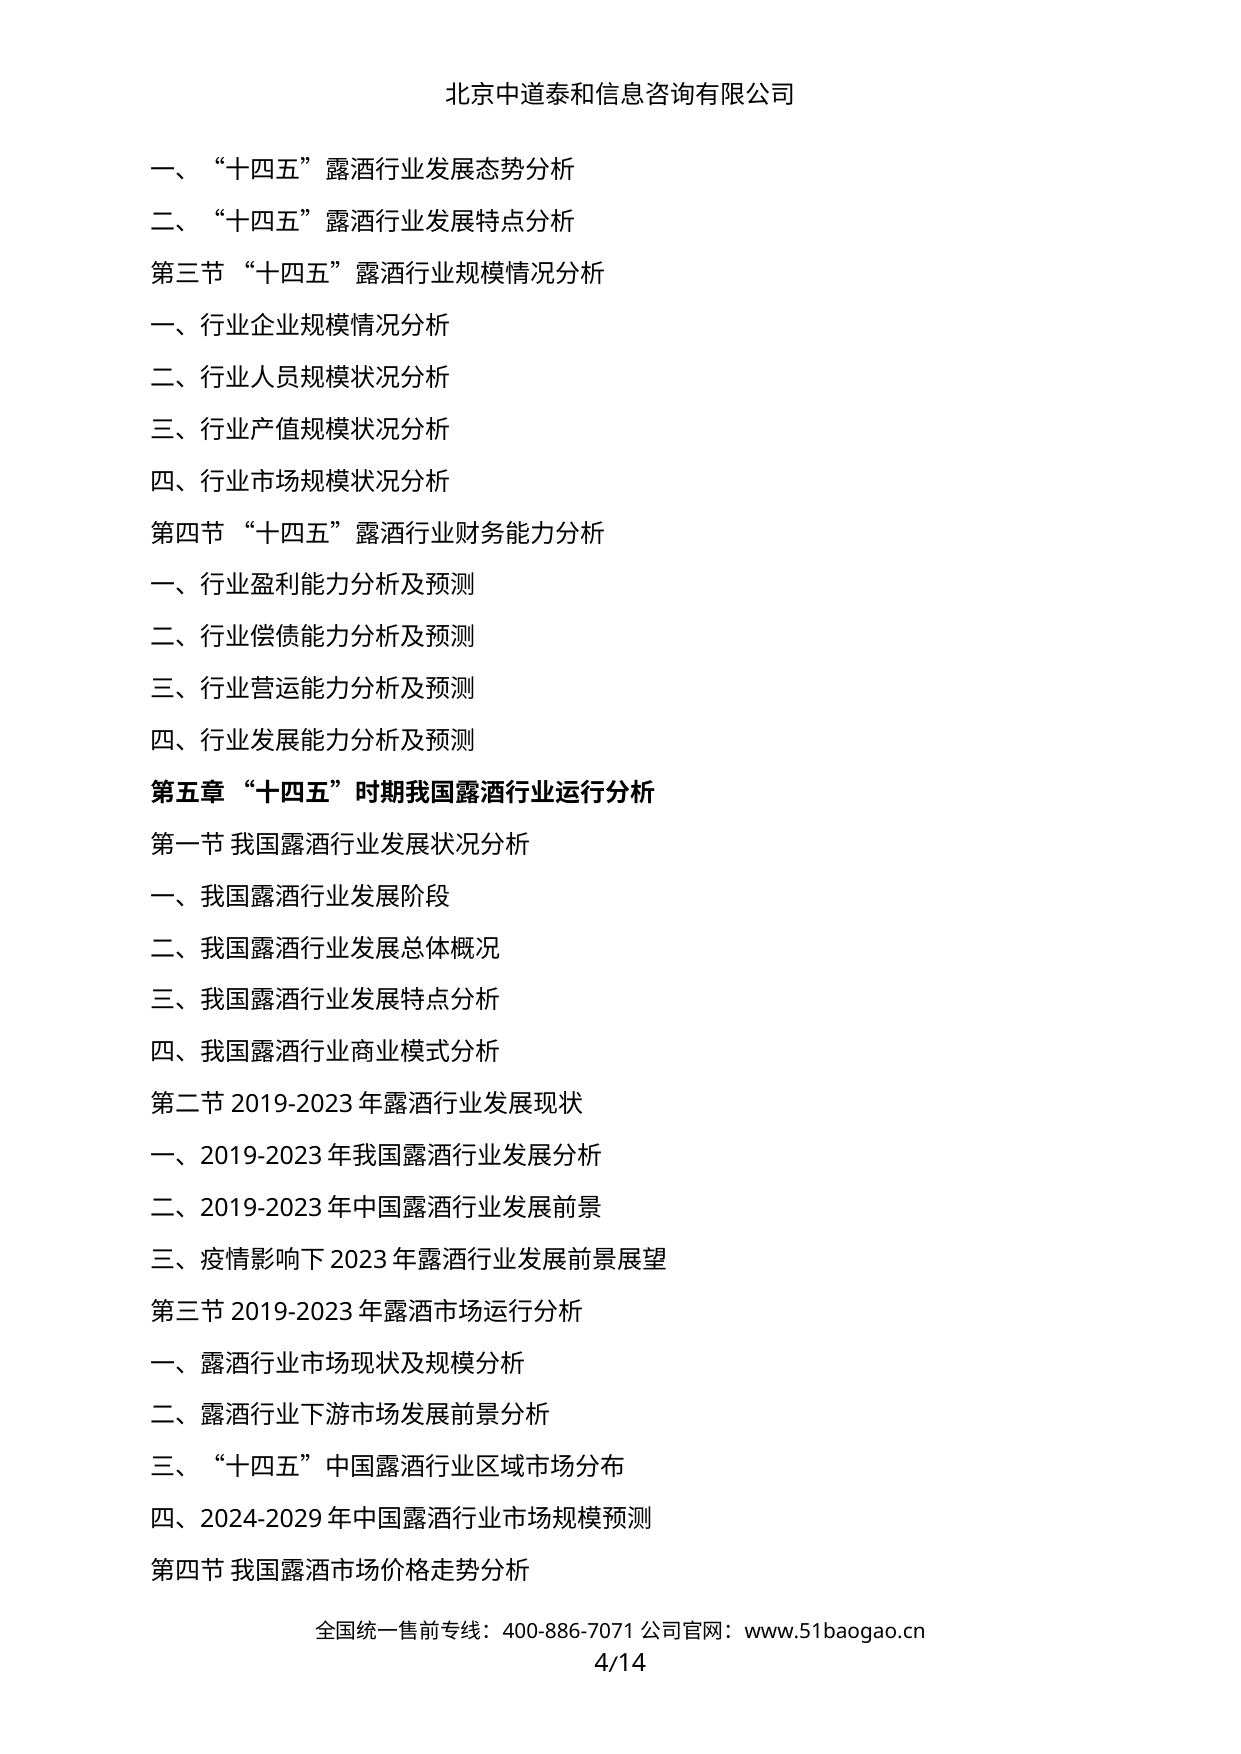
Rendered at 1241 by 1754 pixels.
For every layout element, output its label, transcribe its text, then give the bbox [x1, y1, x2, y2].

text 三、疫情影响下2023年露酒行业发展前景展望 [150, 1239, 1090, 1276]
text 四、行业市场规模状况分析 [150, 461, 1090, 497]
text 第二节 2019-2023年露酒行业发展现状 [150, 1084, 1090, 1120]
text 第一节 我国露酒行业发展状况分析 [150, 824, 1090, 861]
text 一、行业盈利能力分析及预测 [150, 565, 1090, 601]
text 四、2024-2029年中国露酒行业市场规模预测 [150, 1499, 1090, 1535]
text 一、2019-2023年我国露酒行业发展分析 [150, 1136, 1090, 1172]
text 一、“十四五”露酒行业发展态势分析 [150, 150, 1090, 186]
text 二、2019-2023年中国露酒行业发展前景 [150, 1187, 1090, 1224]
text 第三节 2019-2023年露酒市场运行分析 [150, 1291, 1090, 1327]
text 第四节 “十四五”露酒行业财务能力分析 [150, 513, 1090, 549]
text 三、“十四五”中国露酒行业区域市场分布 [150, 1447, 1090, 1483]
text 二、“十四五”露酒行业发展特点分析 [150, 202, 1090, 238]
text 一、行业企业规模情况分析 [150, 306, 1090, 342]
text 三、行业营运能力分析及预测 [150, 669, 1090, 705]
text 第五章 “十四五”时期我国露酒行业运行分析 [150, 772, 1090, 809]
text 二、我国露酒行业发展总体概况 [150, 928, 1090, 964]
text 第三节 “十四五”露酒行业规模情况分析 [150, 254, 1090, 290]
text 四、行业发展能力分析及预测 [150, 721, 1090, 757]
text 三、我国露酒行业发展特点分析 [150, 980, 1090, 1016]
text 三、行业产值规模状况分析 [150, 409, 1090, 446]
text 二、露酒行业下游市场发展前景分析 [150, 1395, 1090, 1431]
text 第四节 我国露酒市场价格走势分析 [150, 1551, 1090, 1587]
text 一、我国露酒行业发展阶段 [150, 876, 1090, 912]
text 一、露酒行业市场现状及规模分析 [150, 1343, 1090, 1379]
text 二、行业偿债能力分析及预测 [150, 617, 1090, 653]
text 四、我国露酒行业商业模式分析 [150, 1032, 1090, 1068]
text 二、行业人员规模状况分析 [150, 357, 1090, 394]
